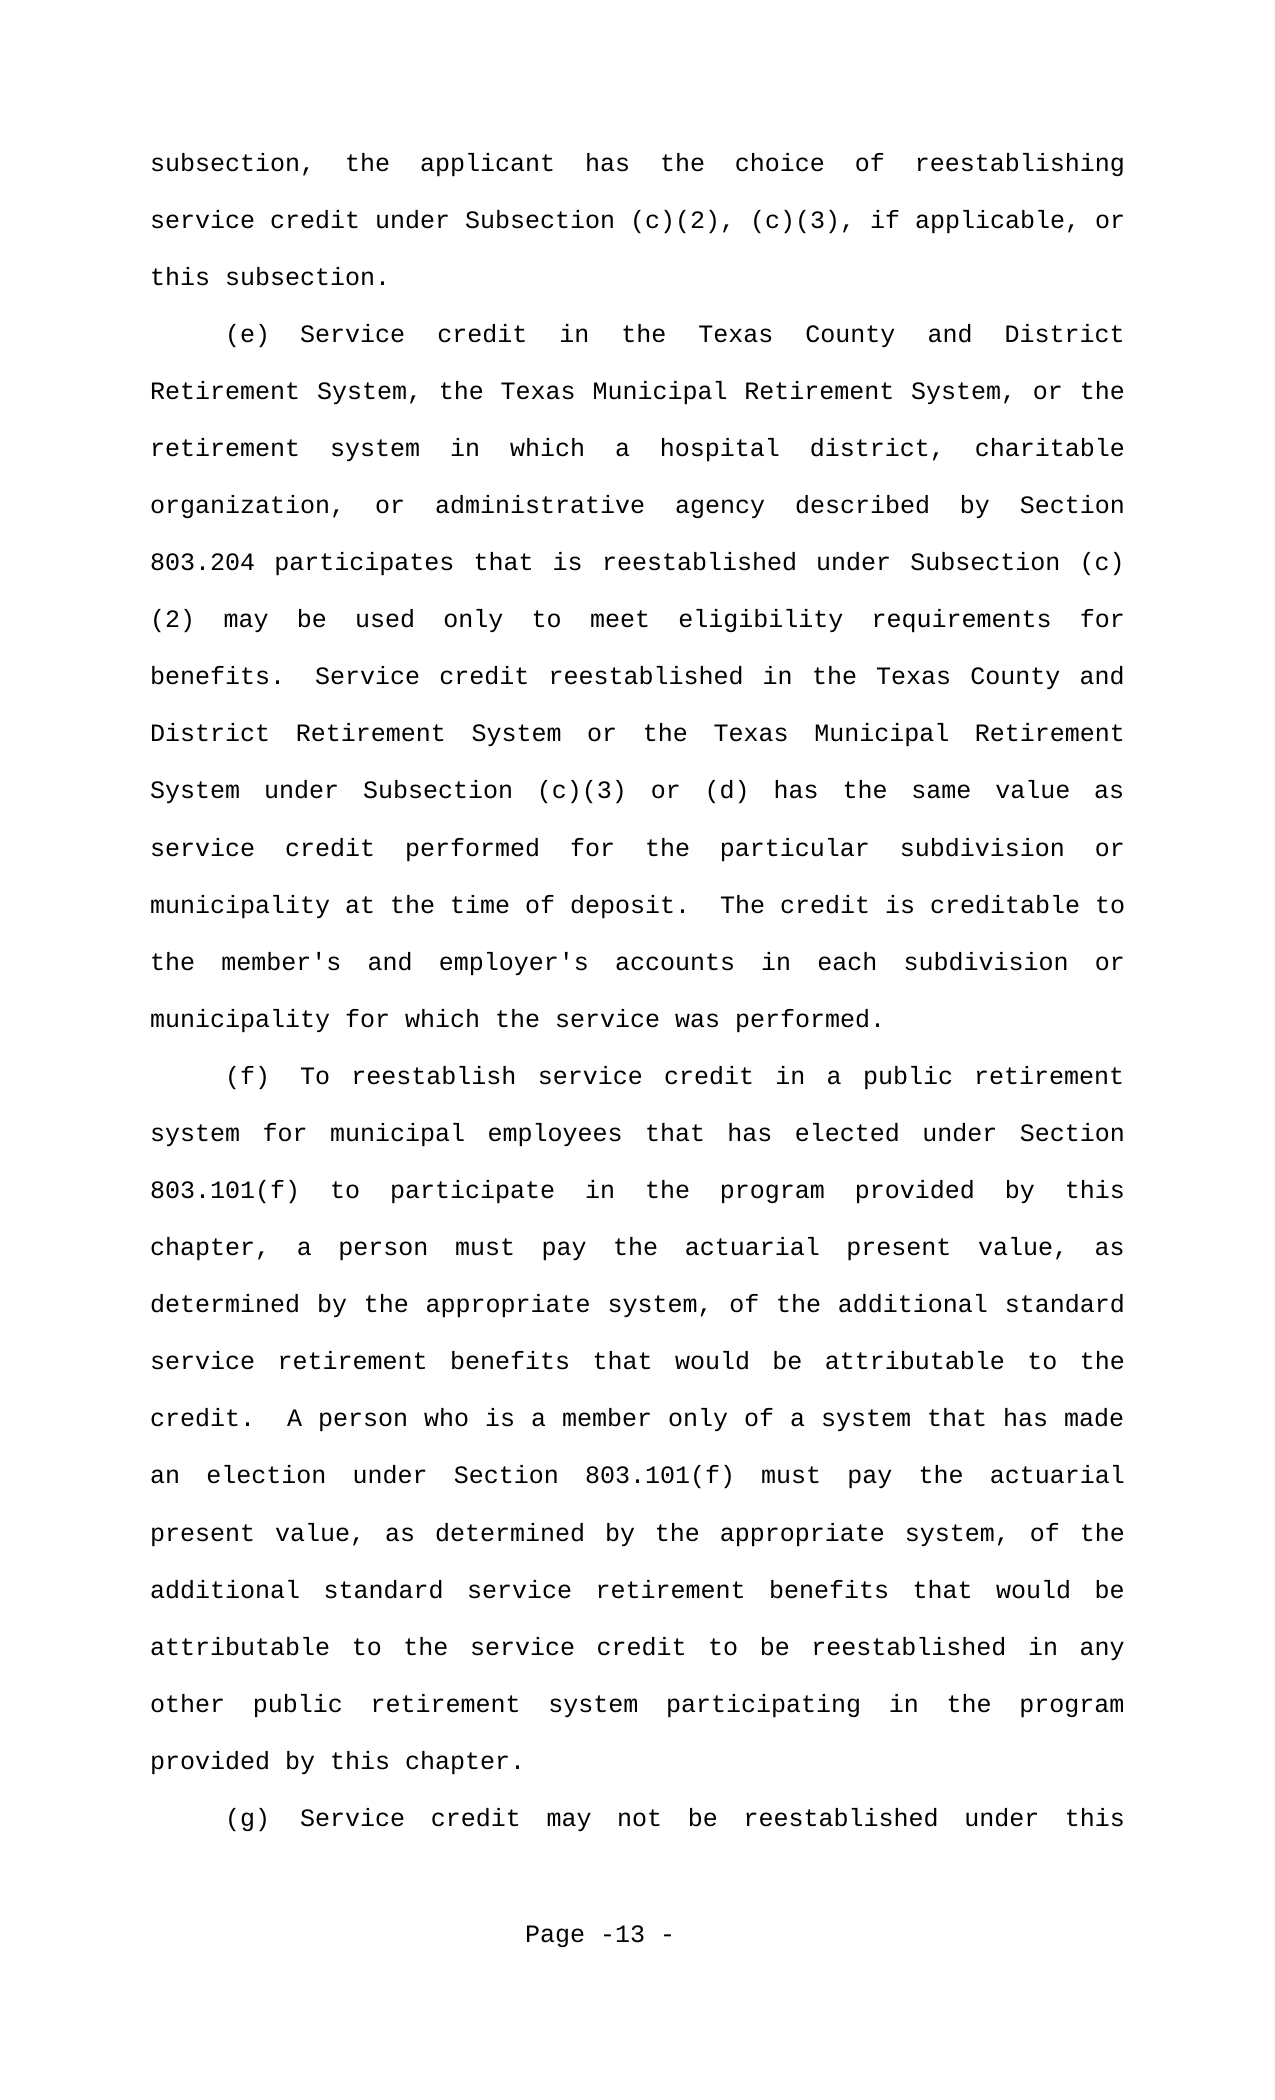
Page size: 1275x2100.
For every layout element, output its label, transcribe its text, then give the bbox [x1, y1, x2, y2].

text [150, 1805, 1125, 1834]
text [150, 150, 1125, 293]
text (e) Service credit in the Texas County and District Retirement System, the Texas Municipal Retirement System, or the retirement system in which a hospital district, charitable organization, or administrative agency described by Section 803.204 participates that is reestablished under Subsection (c)(2) may be used only to meet eligibility requirements for benefits. Service credit reestablished in the Texas County and District Retirement System or the Texas Municipal Retirement System under Subsection (c)(3) or (d) has the same value as service credit performed for the particular subdivision or municipality at the time of deposit. The credit is creditable to the member's and employer's accounts in each subdivision or municipality for which the service was performed. [150, 321, 1125, 1035]
text (f) To reestablish service credit in a public retirement system for municipal employees that has elected under Section 803.101(f) to participate in the program provided by this chapter, a person must pay the actuarial present value, as determined by the appropriate system, of the additional standard service retirement benefits that would be attributable to the credit. A person who is a member only of a system that has made an election under Section 803.101(f) must pay the actuarial present value, as determined by the appropriate system, of the additional standard service retirement benefits that would be attributable to the service credit to be reestablished in any other public retirement system participating in the program provided by this chapter. [150, 1063, 1125, 1777]
